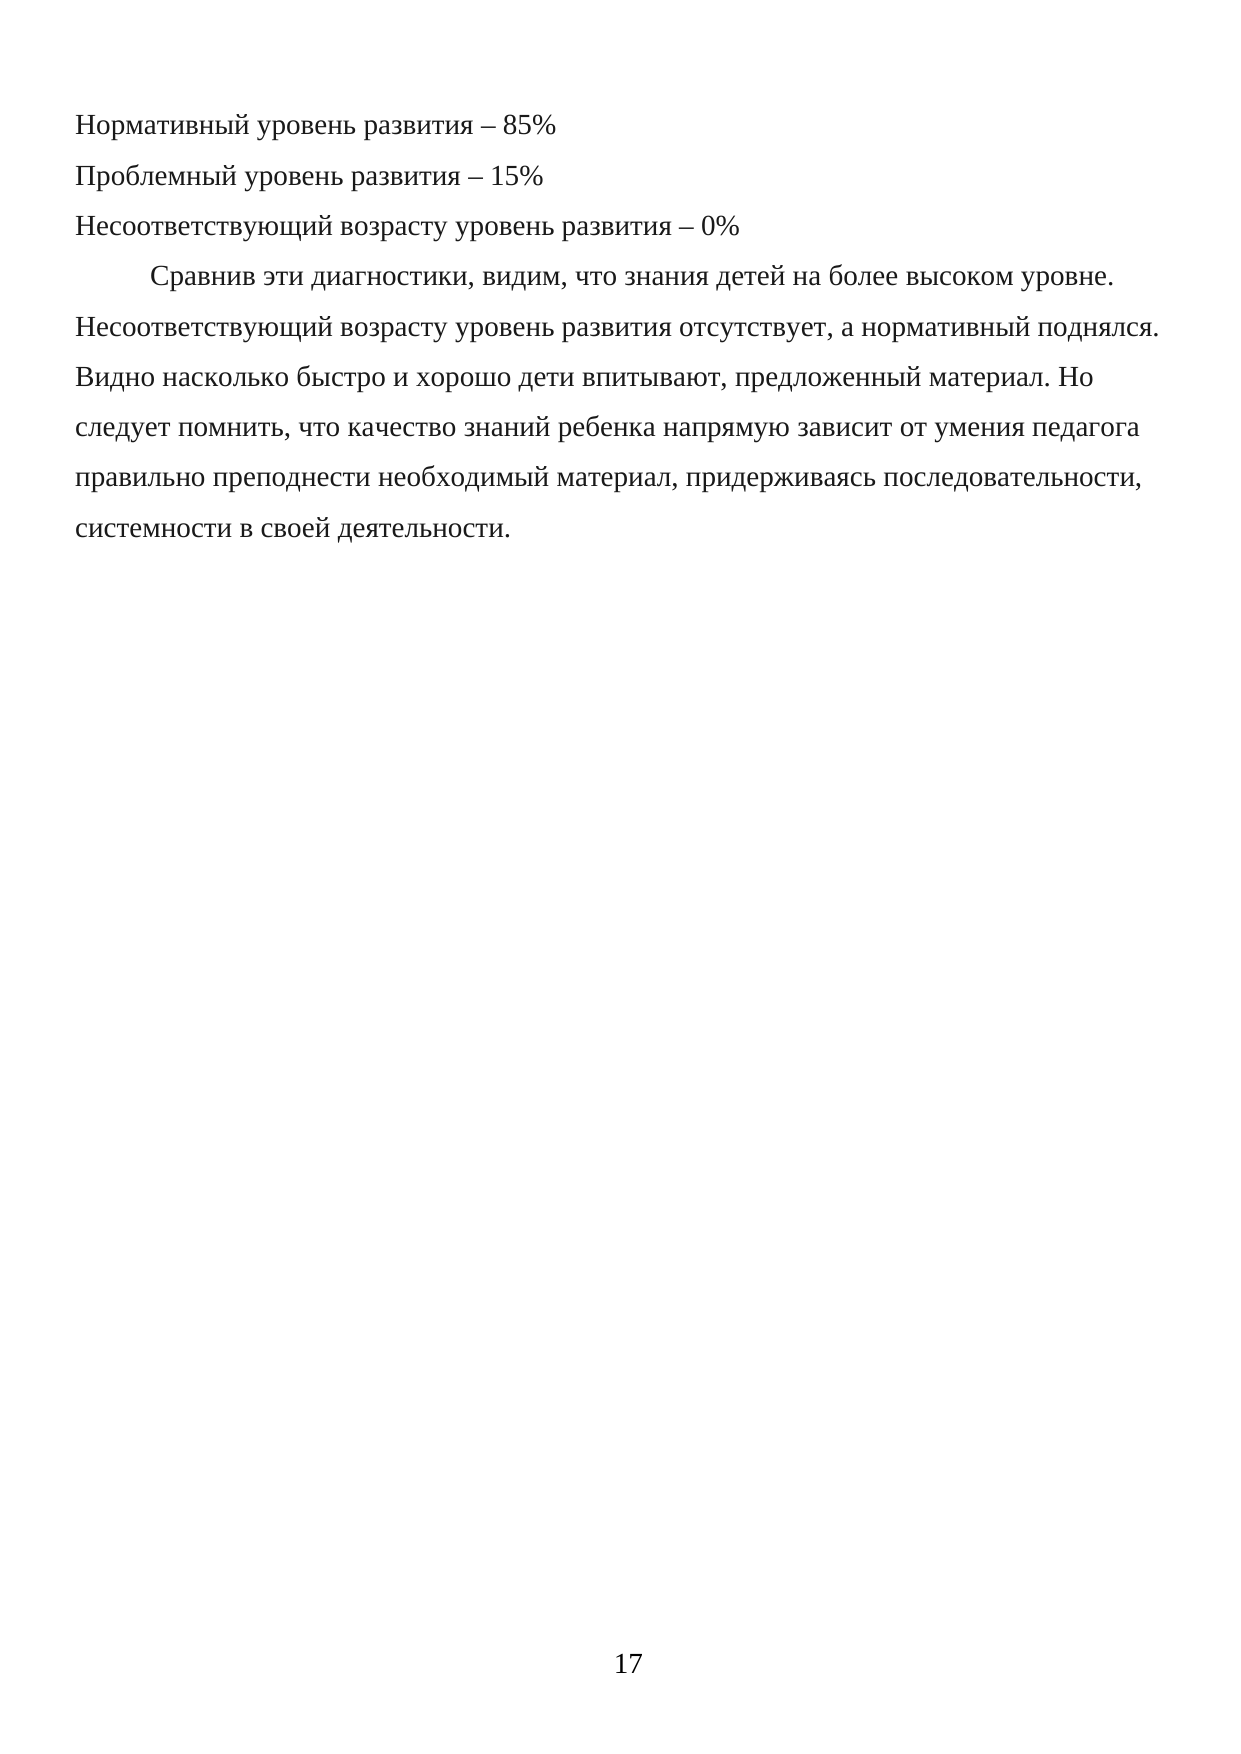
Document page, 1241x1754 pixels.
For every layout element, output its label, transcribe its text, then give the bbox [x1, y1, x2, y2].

text Несоответствующий возрасту уровень развития – 0% [75, 208, 1181, 242]
text Проблемный уровень развития – 15% [75, 158, 1181, 191]
text Сравнив эти диагностики, видим, что знания детей на более высоком уровне. Несоответствующий возрасту уровень развития отсутствует, а нормативный поднялся. Видно насколько быстро и хорошо дети впитывают, предложенный материал. Но следует помнить, что качество знаний ребенка напрямую зависит от умения педагога правильно преподнести необходимый материал, придерживаясь последовательности, системности в своей деятельности. [75, 258, 1181, 543]
text Нормативный уровень развития – 85% [75, 107, 1181, 141]
